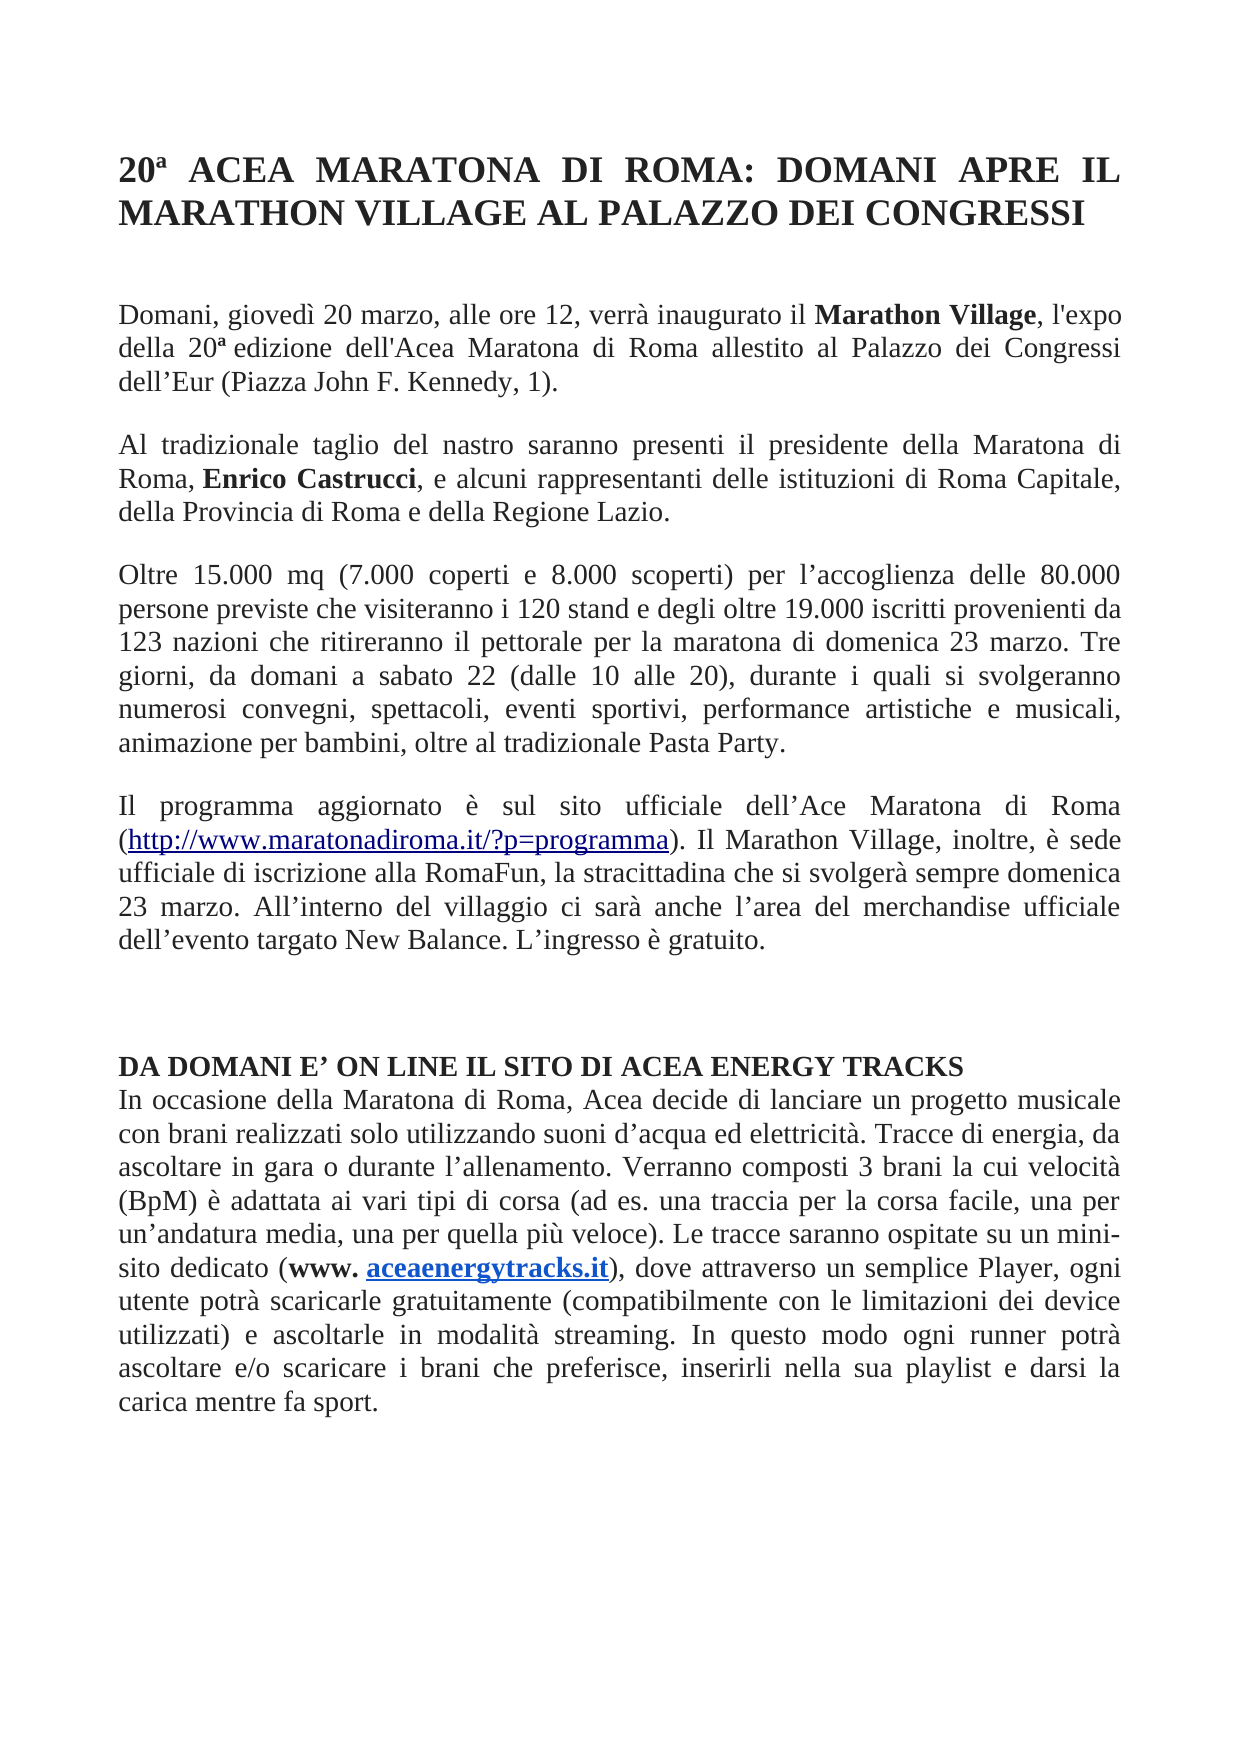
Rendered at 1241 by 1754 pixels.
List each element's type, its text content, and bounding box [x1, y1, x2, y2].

text Al tradizionale taglio del nastro saranno presenti il presidente della Maratona di Roma, Enrico Castrucci, e alcuni rappresentanti delle istituzioni di Roma Capitale, della Provincia di Roma e della Regione Lazio. [118, 427, 1122, 528]
text Domani, giovedì 20 marzo, alle ore 12, verrà inaugurato il Marathon Village, l'expo della 20ª edizione dell'Acea Maratona di Roma allestito al Palazzo dei Congressi dell’Eur (Piazza John F. Kennedy, 1). [118, 297, 1122, 398]
text Oltre 15.000 mq (7.000 coperti e 8.000 scoperti) per l’accoglienza delle 80.000 persone previste che visiteranno i 120 stand e degli oltre 19.000 iscritti provenienti da 123 nazioni che ritireranno il pettorale per la maratona di domenica 23 marzo. Tre giorni, da domani a sabato 22 (dalle 10 alle 20), durante i quali si svolgeranno numerosi convegni, spettacoli, eventi sportivi, performance artistiche e musicali, animazione per bambini, oltre al tradizionale Pasta Party. [118, 557, 1122, 759]
text 20ª ACEA MARATONA DI ROMA: DOMANI APRE IL MARATHON VILLAGE AL PALAZZO DEI CONGRESSI [118, 148, 1122, 234]
text In occasione della Maratona di Roma, Acea decide di lanciare un progetto musicale con brani realizzati solo utilizzando suoni d’acqua ed elettricità. Tracce di energia, da ascoltare in gara o durante l’allenamento. Verranno composti 3 brani la cui velocità (BpM) è adattata ai vari tipi di corsa (ad es. una traccia per la corsa facile, una per un’andatura media, una per quella più veloce). Le tracce saranno ospitate su un mini-sito dedicato (www. aceaenergytracks.it), dove attraverso un semplice Player, ogni utente potrà scaricarle gratuitamente (compatibilmente con le limitazioni dei device utilizzati) e ascoltarle in modalità streaming. In questo modo ogni runner potrà ascoltare e/o scaricare i brani che preferisce, inserirli nella sua playlist e darsi la carica mentre fa sport. [118, 1082, 1122, 1418]
text Il programma aggiornato è sul sito ufficiale dell’Ace Maratona di Roma (http://www.maratonadiroma.it/?p=programma). Il Marathon Village, inoltre, è sede ufficiale di iscrizione alla RomaFun, la stracittadina che si svolgerà sempre domenica 23 marzo. All’interno del villaggio ci sarà anche l’area del merchandise ufficiale dell’evento targato New Balance. L’ingresso è gratuito. [118, 788, 1122, 956]
text DA DOMANI E’ ON LINE IL SITO DI ACEA ENERGY TRACKS [118, 1049, 1122, 1082]
